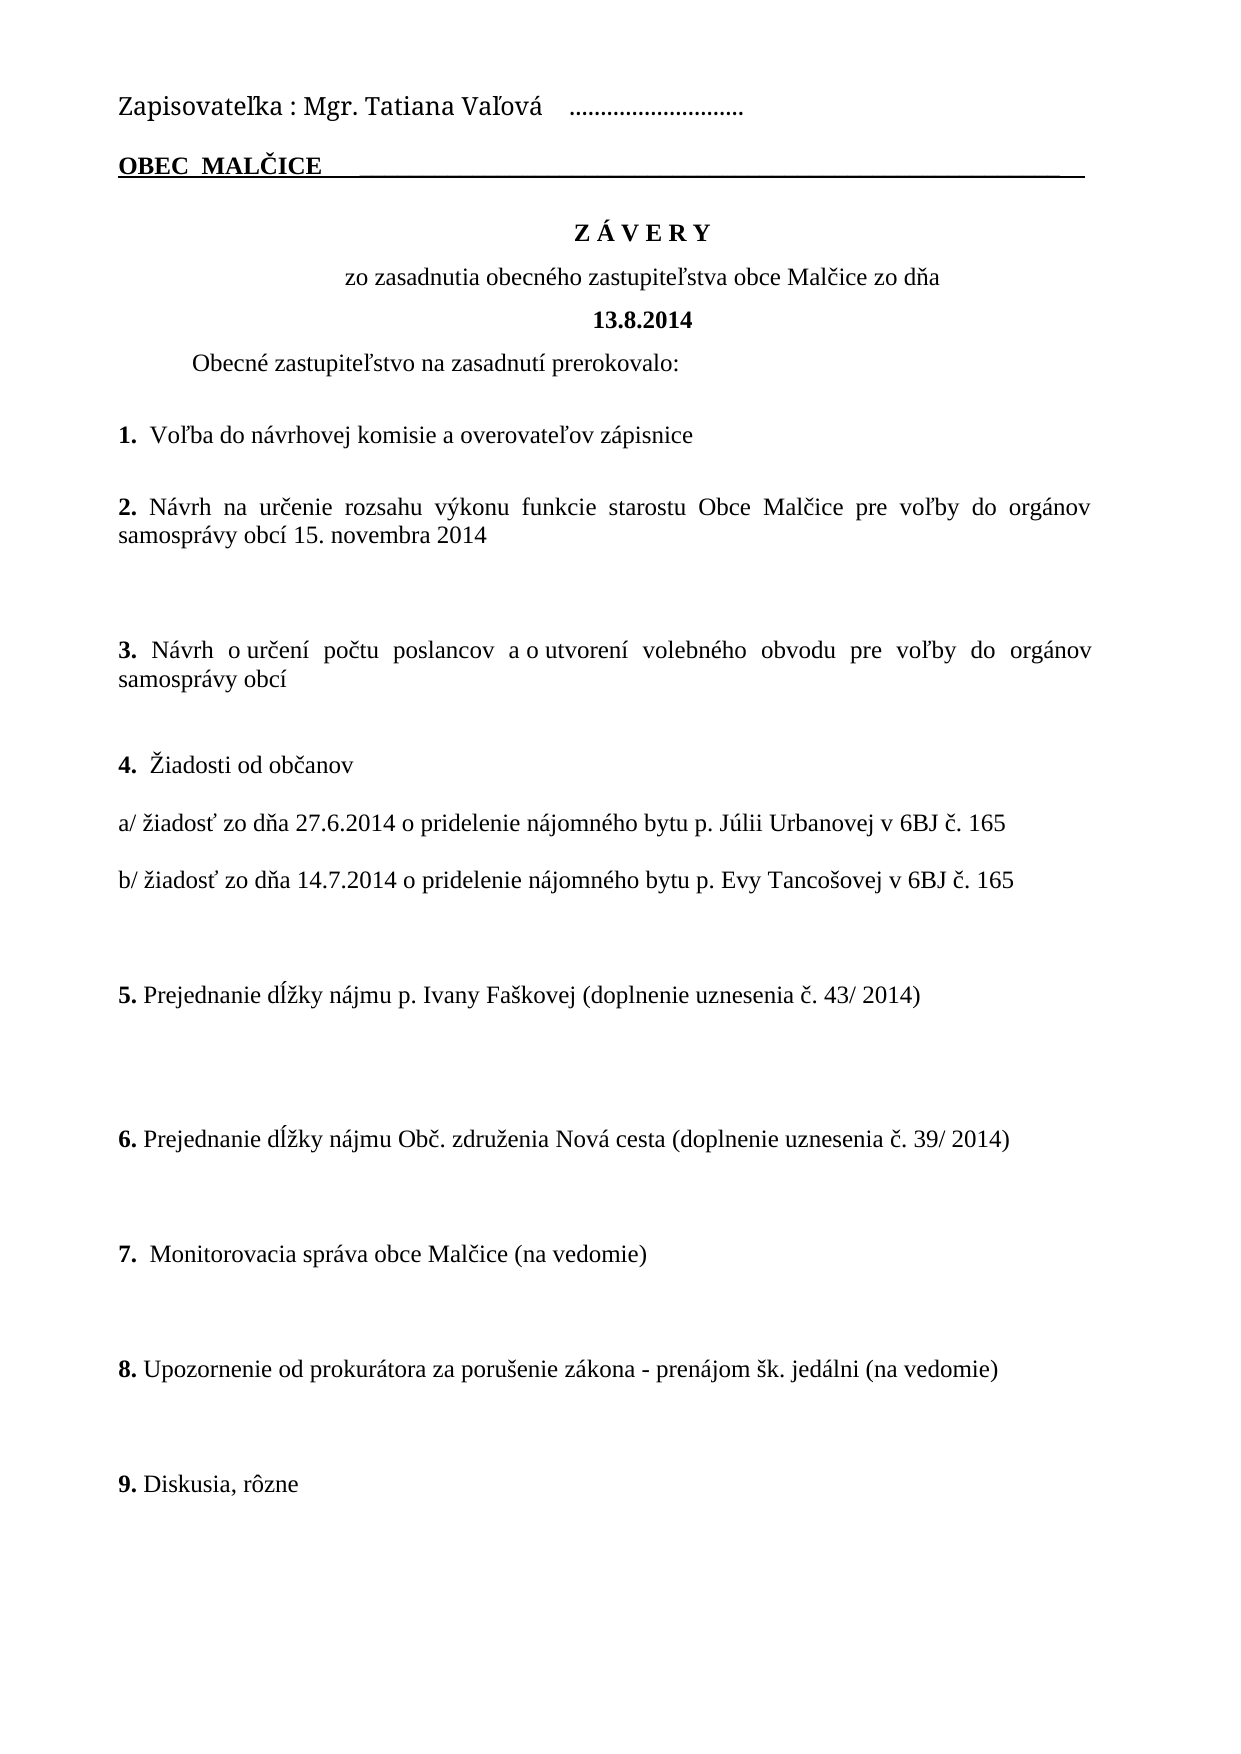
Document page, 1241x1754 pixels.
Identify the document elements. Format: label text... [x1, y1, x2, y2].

text 4. Žiadosti od občanov [118, 750, 1092, 779]
text 1. Voľba do návrhovej komisie a overovateľov zápisnice [118, 420, 1092, 448]
text 3. Návrh o určení počtu poslancov a o utvorení volebného obvodu pre voľby do orgánov samosprávy obcí [118, 635, 1092, 693]
text Z Á V E R Y [118, 218, 1092, 247]
text Obecné zastupiteľstvo na zasadnutí prerokovalo: [118, 348, 1092, 377]
text zo zasadnutia obecného zastupiteľstva obce Malčice zo dňa [118, 262, 1092, 290]
text b/ žiadosť zo dňa 14.7.2014 o pridelenie nájomného bytu p. Evy Tancošovej v 6BJ č. 165 [118, 865, 1092, 894]
text 7. Monitorovacia správa obce Malčice (na vedomie) [118, 1239, 1092, 1268]
text 2. Návrh na určenie rozsahu výkonu funkcie starostu Obce Malčice pre voľby do orgánov samosprávy obcí 15. novembra 2014 [118, 492, 1092, 549]
text Zapisovateľka : Mgr. Tatiana Vaľová ............................ [118, 89, 1092, 123]
text 6. Prejednanie dĺžky nájmu Obč. združenia Nová cesta (doplnenie uznesenia č. 39/ 2014) [118, 1124, 1092, 1153]
text 5. Prejednanie dĺžky nájmu p. Ivany Faškovej (doplnenie uznesenia č. 43/ 2014) [118, 980, 1092, 1009]
text OBEC MALČICE ________________________________________________________ [118, 151, 1092, 180]
text 13.8.2014 [118, 305, 1092, 333]
text 8. Upozornenie od prokurátora za porušenie zákona - prenájom šk. jedálni (na vedomie) [118, 1354, 1092, 1383]
text a/ žiadosť zo dňa 27.6.2014 o pridelenie nájomného bytu p. Júlii Urbanovej v 6BJ č. 165 [118, 808, 1092, 837]
text 9. Diskusia, rôzne [118, 1469, 1092, 1498]
